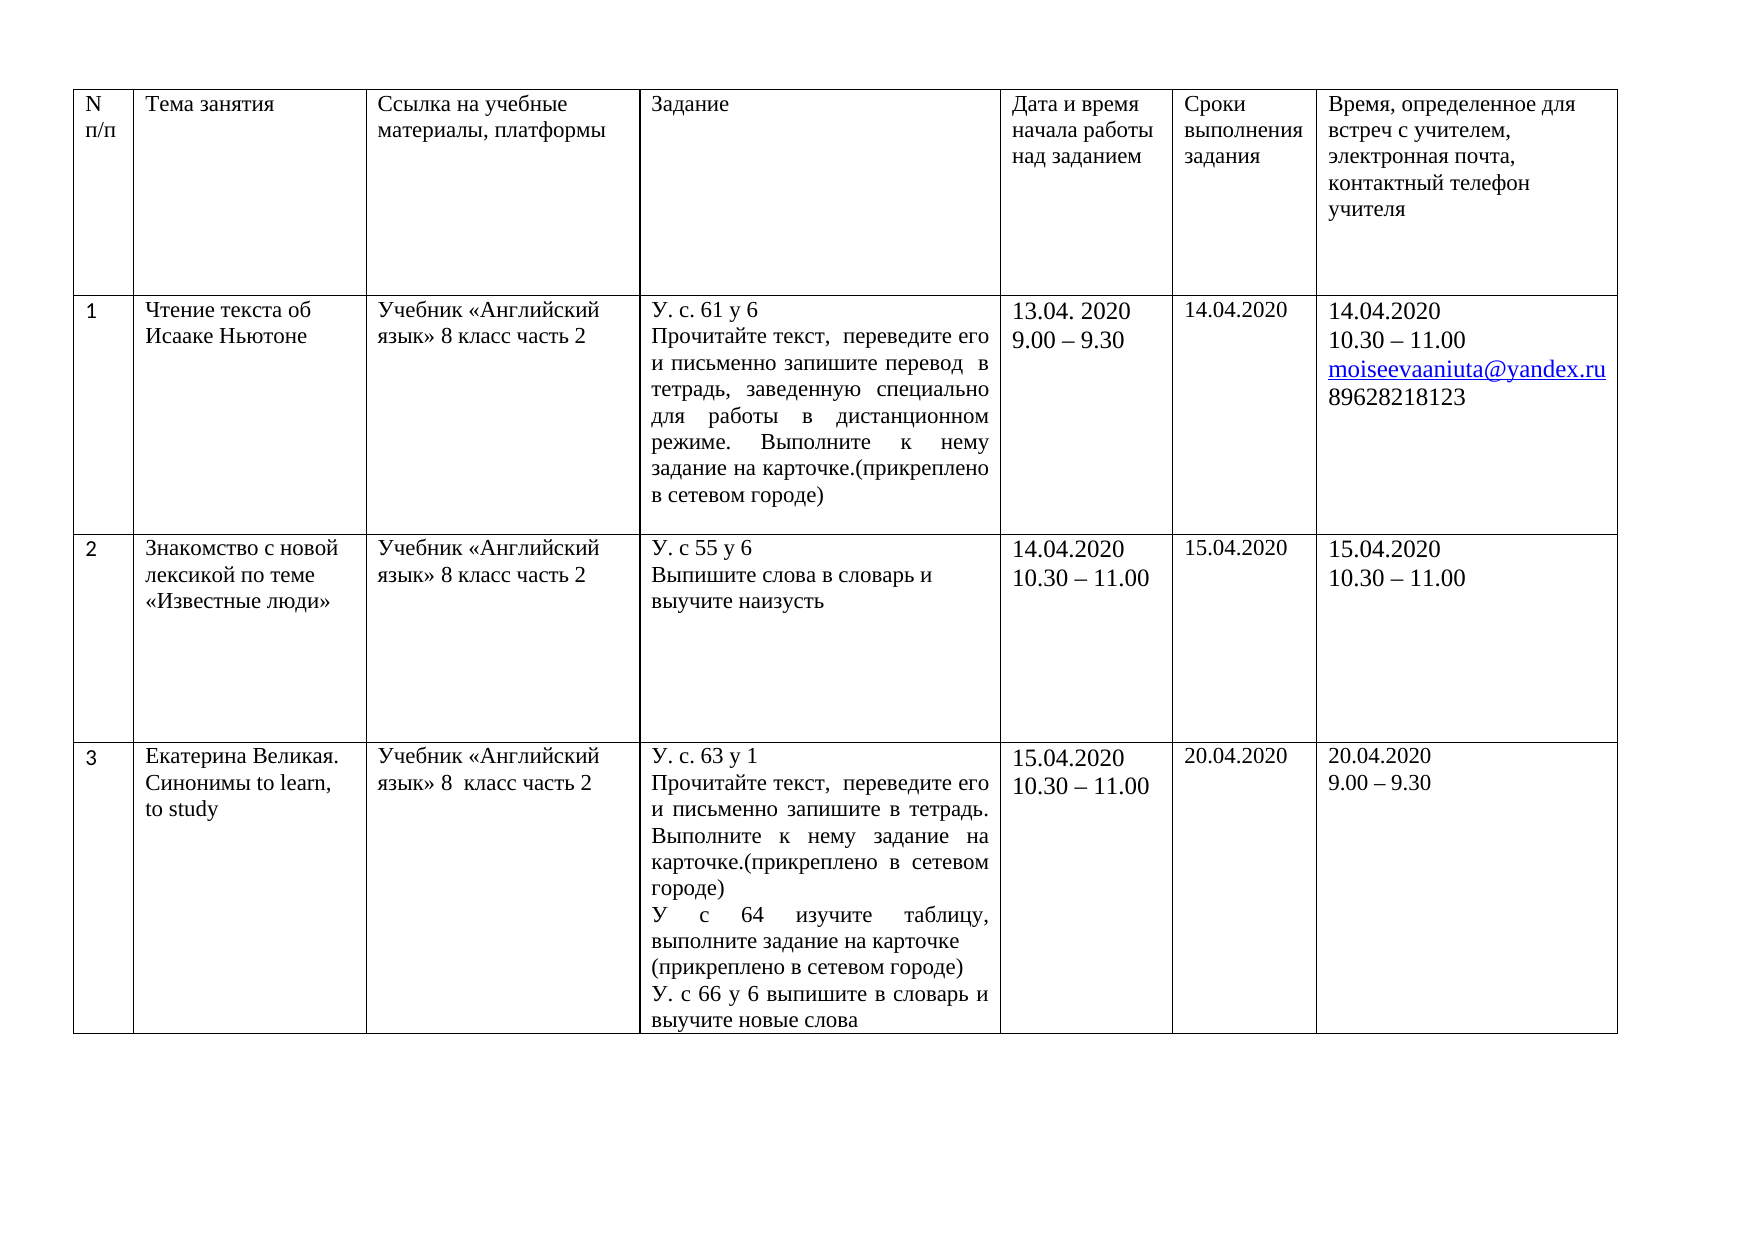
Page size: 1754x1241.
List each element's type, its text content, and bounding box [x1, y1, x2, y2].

table_cell 14.04.2020 10.30 – 11.00 moiseevaaniuta@yandex.ru 89628218123 [1317, 296, 1617, 533]
table_cell 20.04.2020 9.00 – 9.30 [1317, 743, 1617, 1032]
table_cell 3 [74, 743, 133, 1032]
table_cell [367, 743, 639, 1032]
table_cell У. с. 61 у 6 Прочитайте текст, переведите его и письменно запишите перевод в тетрадь, заведенную специально для работы в дистанционном режиме. Выполните к нему задание на карточке.(прикреплено в сетевом городе) [641, 296, 1000, 533]
table_cell 15.04.2020 10.30 – 11.00 [1317, 535, 1617, 742]
table_header N п/п [74, 90, 133, 295]
table_cell У. с. 63 у 1 Прочитайте текст, переведите его и письменно запишите в тетрадь. Выполните к нему задание на карточке.(прикреплено в сетевом городе) У c 64 изучите таблицу, выполните задание на карточке (прикреплено в сетевом городе) У. с 66 у 6 выпишите в словарь и выучите новые слова [641, 743, 1000, 1032]
table_cell 1 [74, 296, 133, 533]
table_header Сроки выполнения задания [1173, 90, 1316, 295]
table_cell Учебник «Английский язык» 8 класс часть 2 [367, 535, 639, 742]
table_cell 15.04.2020 10.30 – 11.00 [1001, 743, 1172, 1032]
table_cell У. с 55 у 6 Выпишите слова в словарь и выучите наизусть [641, 535, 1000, 742]
table_cell Учебник «Английский язык» 8 класс часть 2 [367, 296, 639, 533]
table_cell 13.04. 2020 9.00 – 9.30 [1001, 296, 1172, 533]
table_cell 2 [74, 535, 133, 742]
table_cell 14.04.2020 [1173, 296, 1316, 533]
table_cell 15.04.2020 [1173, 535, 1316, 742]
table_header Дата и время начала работы над заданием [1001, 90, 1172, 295]
table_cell 20.04.2020 [1173, 743, 1316, 1032]
table_header Время, определенное для встреч с учителем, электронная почта, контактный телефон учителя [1317, 90, 1617, 295]
table_header Тема занятия [134, 90, 366, 295]
table_cell 14.04.2020 10.30 – 11.00 [1001, 535, 1172, 742]
table_cell Чтение текста об Исааке Ньютоне [134, 296, 366, 533]
table_header Ссылка на учебные материалы, платформы [367, 90, 639, 295]
table_cell Знакомство с новой лексикой по теме «Известные люди» [134, 535, 366, 742]
table_cell Екатерина Великая. Синонимы to learn, to study [134, 743, 366, 1032]
table_header Задание [641, 90, 1000, 295]
